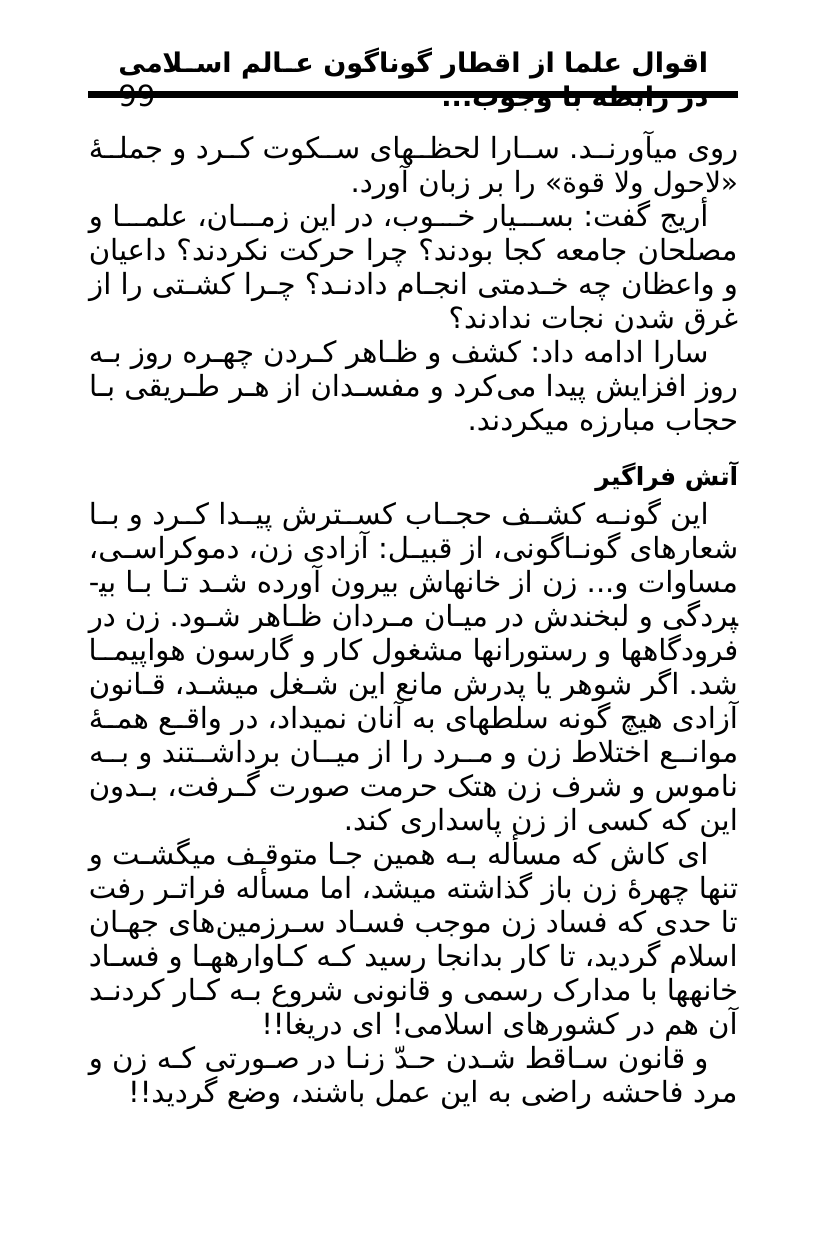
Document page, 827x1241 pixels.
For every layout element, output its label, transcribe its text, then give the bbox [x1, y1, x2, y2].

text سارا ادامه داد: کشف و ظاهر کردن چهره روز به روز افزایش پیدا می‌کرد و مفسدان از هر طریقی با حجاب مبارزه میکردند. [89, 335, 738, 437]
text و قانون ساقط شدن حدّ زنا در صورتی که زن و مرد فاحشه راضی به این عمل باشند، وضع گردید!! [89, 1041, 738, 1109]
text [89, 132, 738, 199]
text این گونه کشف حجاب کسترش پیدا کرد و با شعارهای گوناگونی، از قبیل: آزادی زن، دموکراسی، مساوات و... زن از خانهاش بیرون آورده شد تا با بیپردگی و لبخندش در میان مردان ظاهر شود. زن در فرودگاهها و رستورانها مشغول کار و گارسون هواپیما شد. اگر شوهر یا پدرش مانع این شغل میشد، قانون آزادی هیچ گونه سلطهای به آنان نمیداد، در واقع همۀ موانع اختلاط زن و مرد را از میان برداشتند و به ناموس و شرف زن هتک حرمت صورت گرفت، بدون این که کسی از زن پاسداری کند. [89, 498, 738, 837]
text ای کاش که مسأله به همین جا متوقف میگشت و تنها چهرۀ زن باز گذاشته میشد، اما مسأله فراتر رفت تا حدی که فساد زن موجب فساد سرزمین‌های جهان اسلام گردید، تا کار بدانجا رسید که کاوارهها و فساد خانهها با مدارک رسمی و قانونی شروع به کار کردند آن هم در کشورهای اسلامی! ای دریغا!! [89, 837, 738, 1041]
text آتش فراگیر [89, 462, 738, 491]
text أریج گفت: بسیار خوب، در این زمان، علما و مصلحان جامعه کجا بودند؟ چرا حرکت نکردند؟ داعیان و واعظان چه خدمتی انجام دادند؟ چرا کشتی را از غرق شدن نجات ندادند؟ [89, 199, 738, 335]
